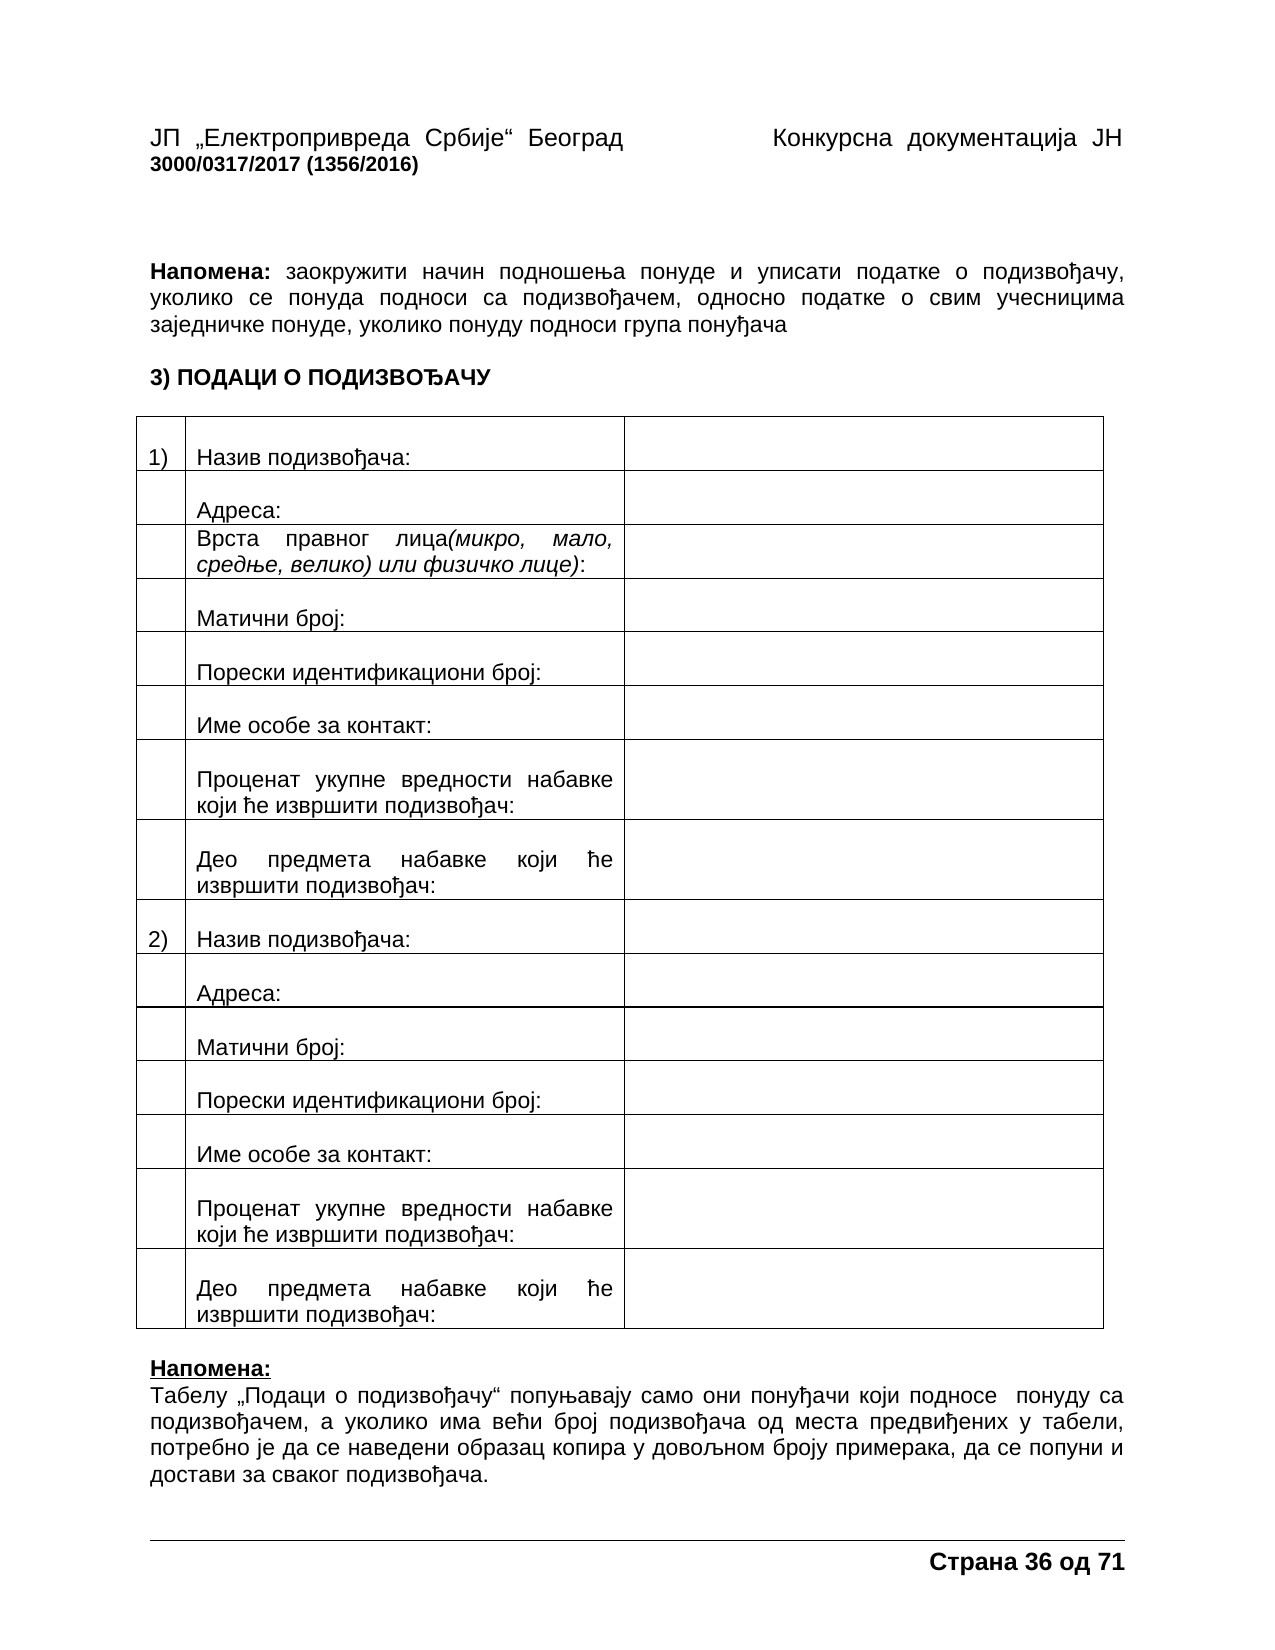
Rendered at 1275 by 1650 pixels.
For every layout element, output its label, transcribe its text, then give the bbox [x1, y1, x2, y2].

table_header Назив подизвођача: [186, 417, 624, 470]
table_cell Порески идентификациони број: [186, 632, 624, 685]
text Табелу „Подаци о подизвођачу“ попуњавају само они понуђачи који подносе понуду са подизвођачем, а уколико има већи број подизвођача од места предвиђених у табели, потребно је да се наведени образац копира у довољном броју примерака, да се попуни и достави за сваког подизвођача. [150, 1382, 1125, 1487]
table_cell Адреса: [186, 471, 624, 524]
table_cell [137, 1169, 185, 1248]
table_cell 2) [137, 900, 185, 953]
table_cell [137, 1008, 185, 1060]
table_cell [625, 1115, 1103, 1168]
table_cell [625, 579, 1103, 631]
table_cell [625, 686, 1103, 739]
table_cell Матични број: [186, 579, 624, 631]
table_cell Име особе за контакт: [186, 1115, 624, 1168]
table_header 1) [137, 417, 185, 470]
table_cell [625, 1008, 1103, 1060]
table_cell Порески идентификациони број: [186, 1061, 624, 1114]
table_cell [625, 471, 1103, 524]
text 3) ПОДАЦИ О ПОДИЗВОЂАЧУ [150, 363, 1125, 390]
table_cell Део предмета набавке који ће извршити подизвођач: [186, 1249, 624, 1328]
table_cell [625, 820, 1103, 899]
table_cell [625, 632, 1103, 685]
table_cell [625, 954, 1103, 1006]
table_cell [137, 525, 185, 577]
table_cell [625, 1169, 1103, 1248]
table_cell [625, 1061, 1103, 1114]
table_cell [625, 900, 1103, 953]
table_cell [137, 471, 185, 524]
table_cell Проценат укупне вредности набавке који ће извршити подизвођач: [186, 740, 624, 819]
table_cell [137, 686, 185, 739]
table_cell Адреса: [186, 954, 624, 1006]
table_cell [625, 1249, 1103, 1328]
table_cell Део предмета набавке који ће извршити подизвођач: [186, 820, 624, 899]
table_cell [625, 740, 1103, 819]
table_cell Име особе за контакт: [186, 686, 624, 739]
table_cell [137, 954, 185, 1006]
table_cell [137, 1249, 185, 1328]
table_cell [137, 820, 185, 899]
table_cell Врста правног лица(микро, мало, средње, велико) или физичко лице): [186, 525, 624, 577]
table_cell [137, 740, 185, 819]
table_cell Проценат укупне вредности набавке који ће извршити подизвођач: [186, 1169, 624, 1248]
table_cell Назив подизвођача: [186, 900, 624, 953]
text Напомена: заокружити начин подношења понуде и уписати податке о подизвођачу, уколико се понуда подноси са подизвођачем, односно податке о свим учесницима заједничке понуде, уколико понуду подноси група понуђача [150, 258, 1125, 337]
table_cell [625, 525, 1103, 577]
table_cell [137, 1115, 185, 1168]
table_header [625, 417, 1103, 470]
table_cell Матични број: [186, 1008, 624, 1060]
table_cell [137, 1061, 185, 1114]
table_cell [137, 632, 185, 685]
table_cell [137, 579, 185, 631]
text Напомена: [150, 1355, 1125, 1382]
